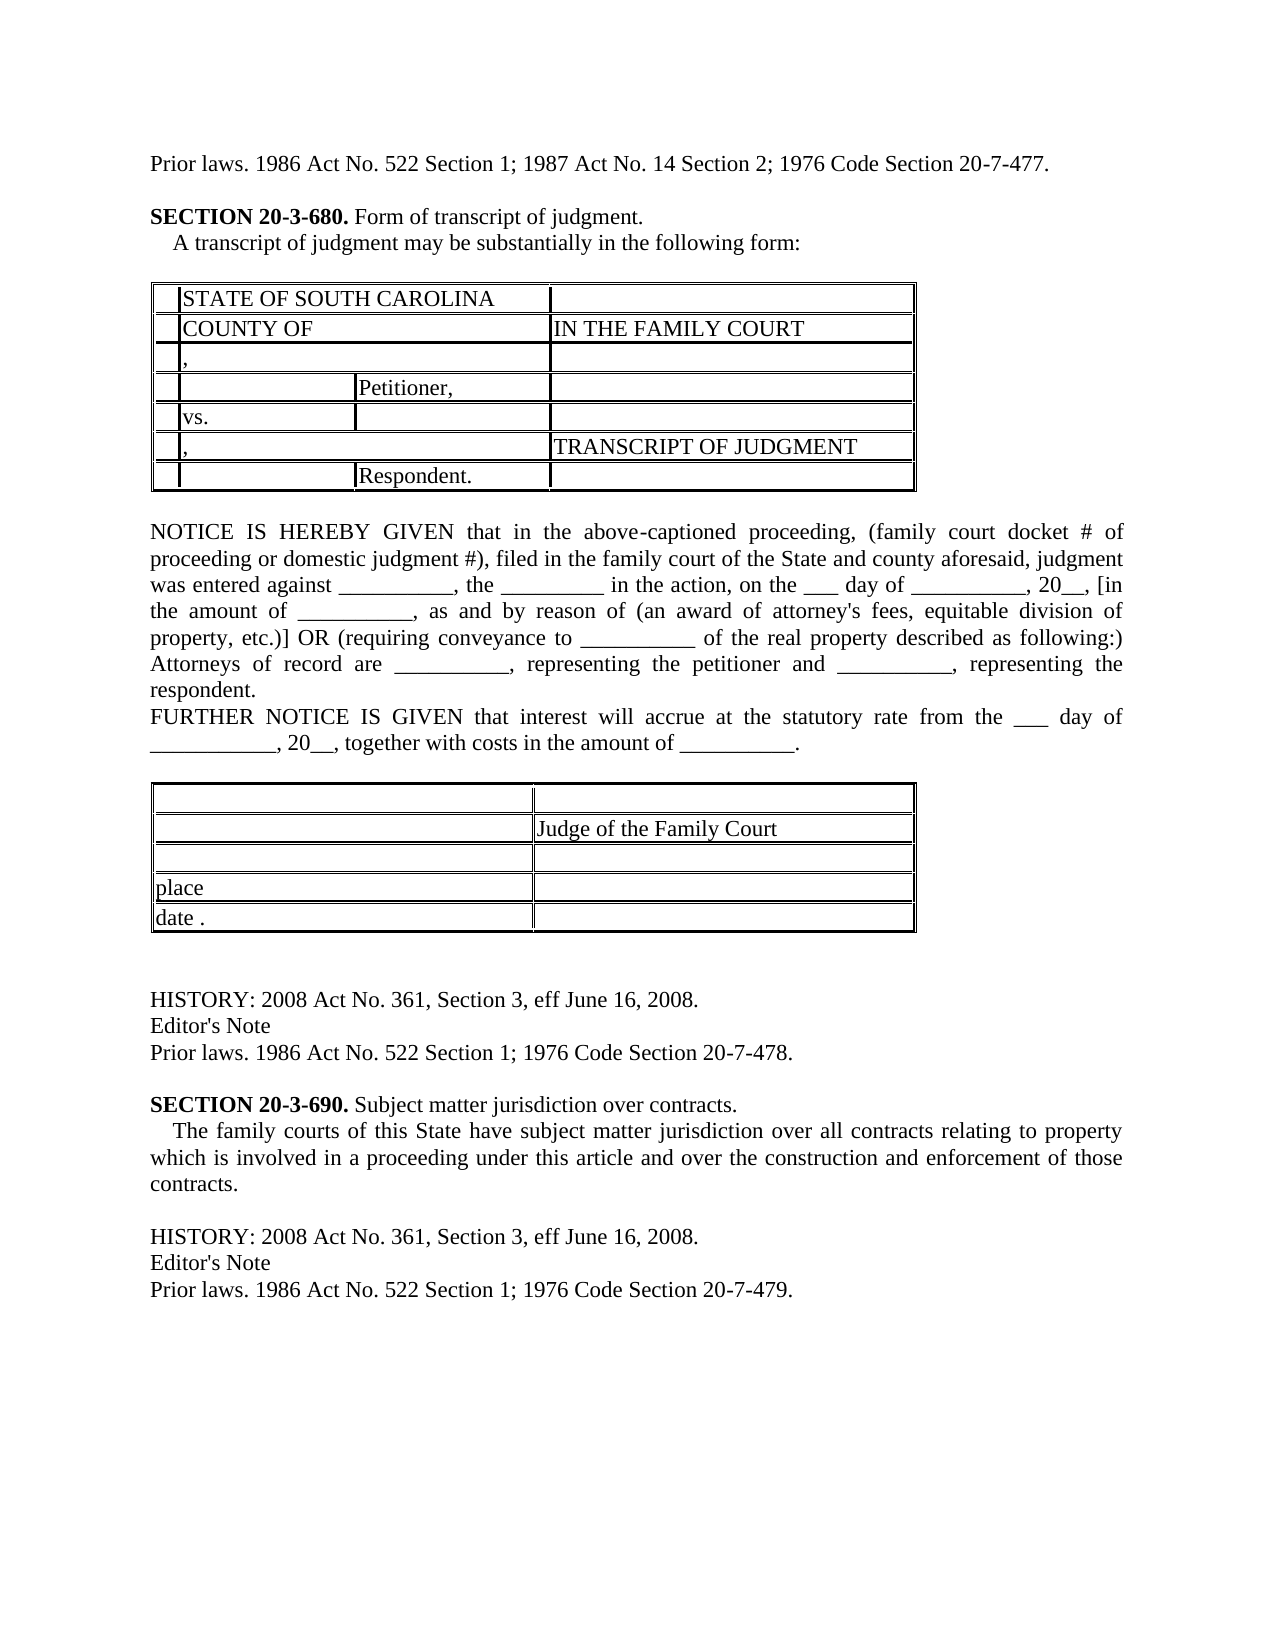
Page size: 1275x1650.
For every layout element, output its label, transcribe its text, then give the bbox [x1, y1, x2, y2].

table_cell [535, 841, 914, 871]
table_cell Judge of the Family Court [534, 812, 915, 841]
table_cell [550, 459, 914, 489]
table_cell , [181, 344, 549, 371]
table_cell IN THE FAMILY COURT [552, 311, 914, 341]
text HISTORY: 2008 Act No. 361, Section 3, eff June 16, 2008. [150, 986, 1125, 1012]
table_cell TRANSCRIPT OF JUDGMENT [550, 430, 915, 459]
table_cell [152, 371, 179, 400]
table_cell [154, 459, 179, 489]
table_cell [154, 285, 179, 311]
table_cell [154, 841, 532, 871]
table_cell [550, 371, 915, 400]
table_cell date . [154, 900, 533, 930]
table_cell [534, 785, 913, 812]
text HISTORY: 2008 Act No. 361, Section 3, eff June 16, 2008. [150, 1223, 1125, 1249]
text SECTION 20-3-680. Form of transcript of judgment. [150, 203, 1125, 229]
table_cell [154, 311, 178, 341]
text The family courts of this State have subject matter jurisdiction over all contracts relating to property which is involved in a proceeding under this article and over the construction and enforcement of those contracts. [150, 1118, 1125, 1197]
table_cell vs. [181, 404, 354, 430]
table_cell [154, 785, 533, 812]
table_cell [181, 374, 354, 400]
table_cell [152, 430, 179, 459]
text FURTHER NOTICE IS GIVEN that interest will accrue at the statutory rate from the ___ day of ___________, 20__, together with costs in the amount of __________. [150, 703, 1125, 756]
text Prior laws. 1986 Act No. 522 Section 1; 1987 Act No. 14 Section 2; 1976 Code Section 20-7-477. [150, 150, 1125, 176]
text NOTICE IS HEREBY GIVEN that in the above-captioned proceeding, (family court docket # of proceeding or domestic judgment #), filed in the family court of the State and county aforesaid, judgment was entered against __________, the _________ in the action, on the ___ day of __________, 20__, [in the amount of __________, as and by reason of (an award of attorney's fees, equitable division of property, etc.)] OR (requiring conveyance to __________ of the real property described as following:) Attorneys of record are __________, representing the petitioner and __________, representing the respondent. [150, 518, 1125, 703]
table_cell COUNTY OF [181, 315, 549, 341]
text Prior laws. 1986 Act No. 522 Section 1; 1976 Code Section 20-7-478. [150, 1038, 1125, 1065]
table_cell [154, 341, 178, 371]
table_cell [152, 812, 533, 841]
table_cell [534, 900, 914, 930]
table_cell [357, 404, 549, 430]
table_cell , [181, 433, 549, 459]
text Editor's Note [150, 1012, 1125, 1038]
text Prior laws. 1986 Act No. 522 Section 1; 1976 Code Section 20-7-479. [150, 1276, 1125, 1302]
table_cell Petitioner, [357, 374, 549, 400]
text A transcript of judgment may be substantially in the following form: [150, 229, 1125, 255]
table_cell [534, 871, 915, 900]
table_cell [154, 400, 178, 430]
table_cell [552, 400, 914, 430]
table_cell [552, 341, 913, 371]
text Editor's Note [150, 1249, 1125, 1276]
table_cell [550, 285, 913, 311]
table_cell place [152, 871, 533, 900]
table_cell Respondent. [355, 463, 550, 489]
text SECTION 20-3-690. Subject matter jurisdiction over contracts. [150, 1091, 1125, 1118]
table_cell STATE OF SOUTH CAROLINA [179, 283, 550, 311]
table_cell [179, 463, 355, 489]
